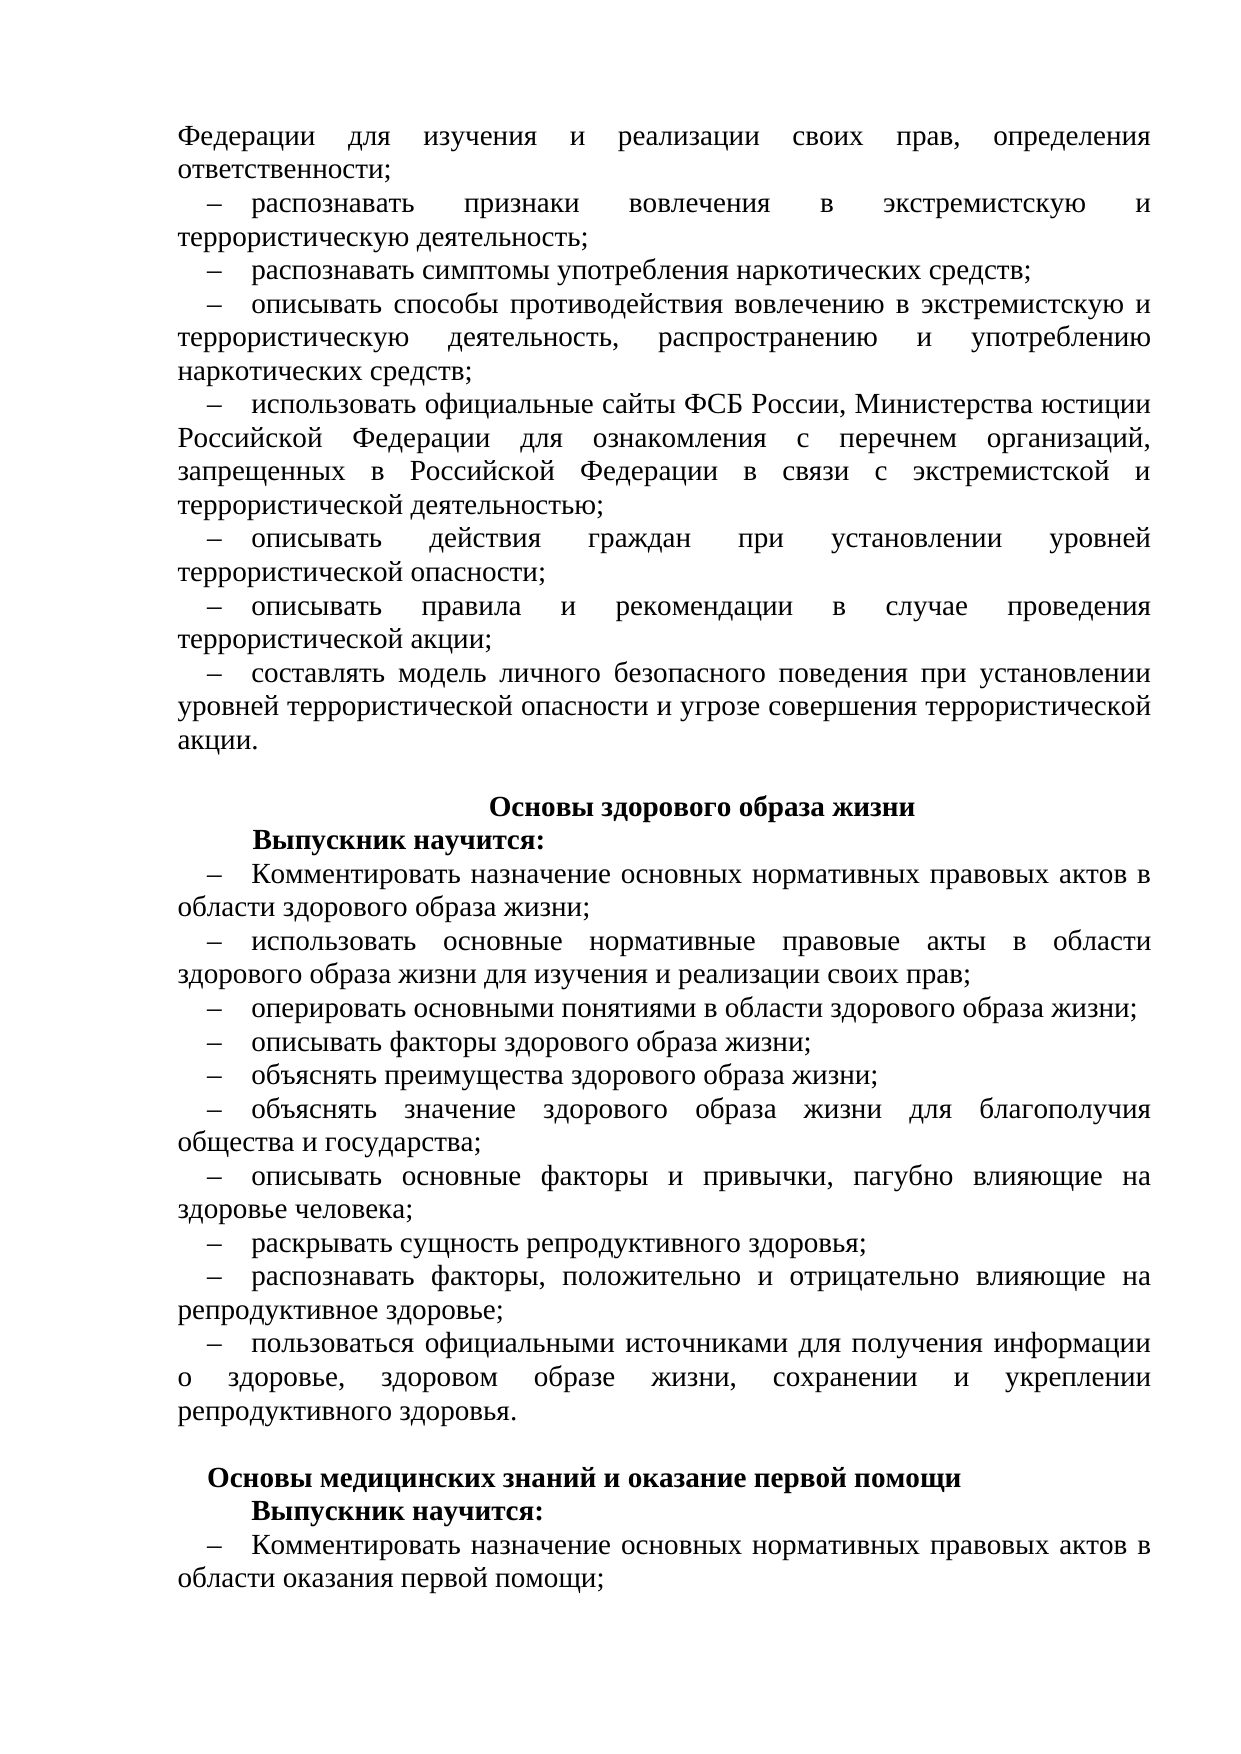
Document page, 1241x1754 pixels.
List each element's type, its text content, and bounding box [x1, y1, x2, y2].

text распознавать признаки вовлечения в экстремистскую и террористическую деятельность; [177, 185, 1152, 252]
text оперировать основными понятиями в области здорового образа жизни; [177, 990, 1152, 1024]
list Выпускник научится: [207, 1493, 1152, 1527]
text описывать способы противодействия вовлечению в экстремистскую и террористическую деятельность, распространению и употреблению наркотических средств; [177, 286, 1152, 386]
text пользоваться официальными источниками для получения информации о здоровье, здоровом образе жизни, сохранении и укреплении репродуктивного здоровья. [177, 1326, 1152, 1426]
text объяснять значение здорового образа жизни для благополучия общества и государства; [177, 1091, 1152, 1158]
text Комментировать назначение основных нормативных правовых актов в области оказания первой помощи; [177, 1527, 1152, 1594]
text описывать правила и рекомендации в случае проведения террористической акции; [177, 588, 1152, 655]
text объяснять преимущества здорового образа жизни; [177, 1057, 1152, 1091]
text Выпускник научится: [177, 822, 1152, 856]
text описывать действия граждан при установлении уровней террористической опасности; [177, 521, 1152, 588]
text использовать официальные сайты ФСБ России, Министерства юстиции Российской Федерации для ознакомления с перечнем организаций, запрещенных в Российской Федерации в связи с экстремистской и террористической деятельностью; [177, 386, 1152, 521]
text использовать основные нормативные правовые акты в области здорового образа жизни для изучения и реализации своих прав; [177, 923, 1152, 990]
text описывать основные факторы и привычки, пагубно влияющие на здоровье человека; [177, 1158, 1152, 1225]
text Основы здорового образа жизни [177, 789, 1152, 822]
list Основы медицинских знаний и оказание первой помощи [207, 1460, 1152, 1493]
text распознавать факторы, положительно и отрицательно влияющие на репродуктивное здоровье; [177, 1258, 1152, 1326]
text Комментировать назначение основных нормативных правовых актов в области здорового образа жизни; [177, 856, 1152, 923]
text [177, 118, 1152, 185]
text раскрывать сущность репродуктивного здоровья; [177, 1225, 1152, 1258]
text распознавать симптомы употребления наркотических средств; [177, 252, 1152, 286]
text описывать факторы здорового образа жизни; [177, 1024, 1152, 1057]
text составлять модель личного безопасного поведения при установлении уровней террористической опасности и угрозе совершения террористической акции. [177, 655, 1152, 755]
